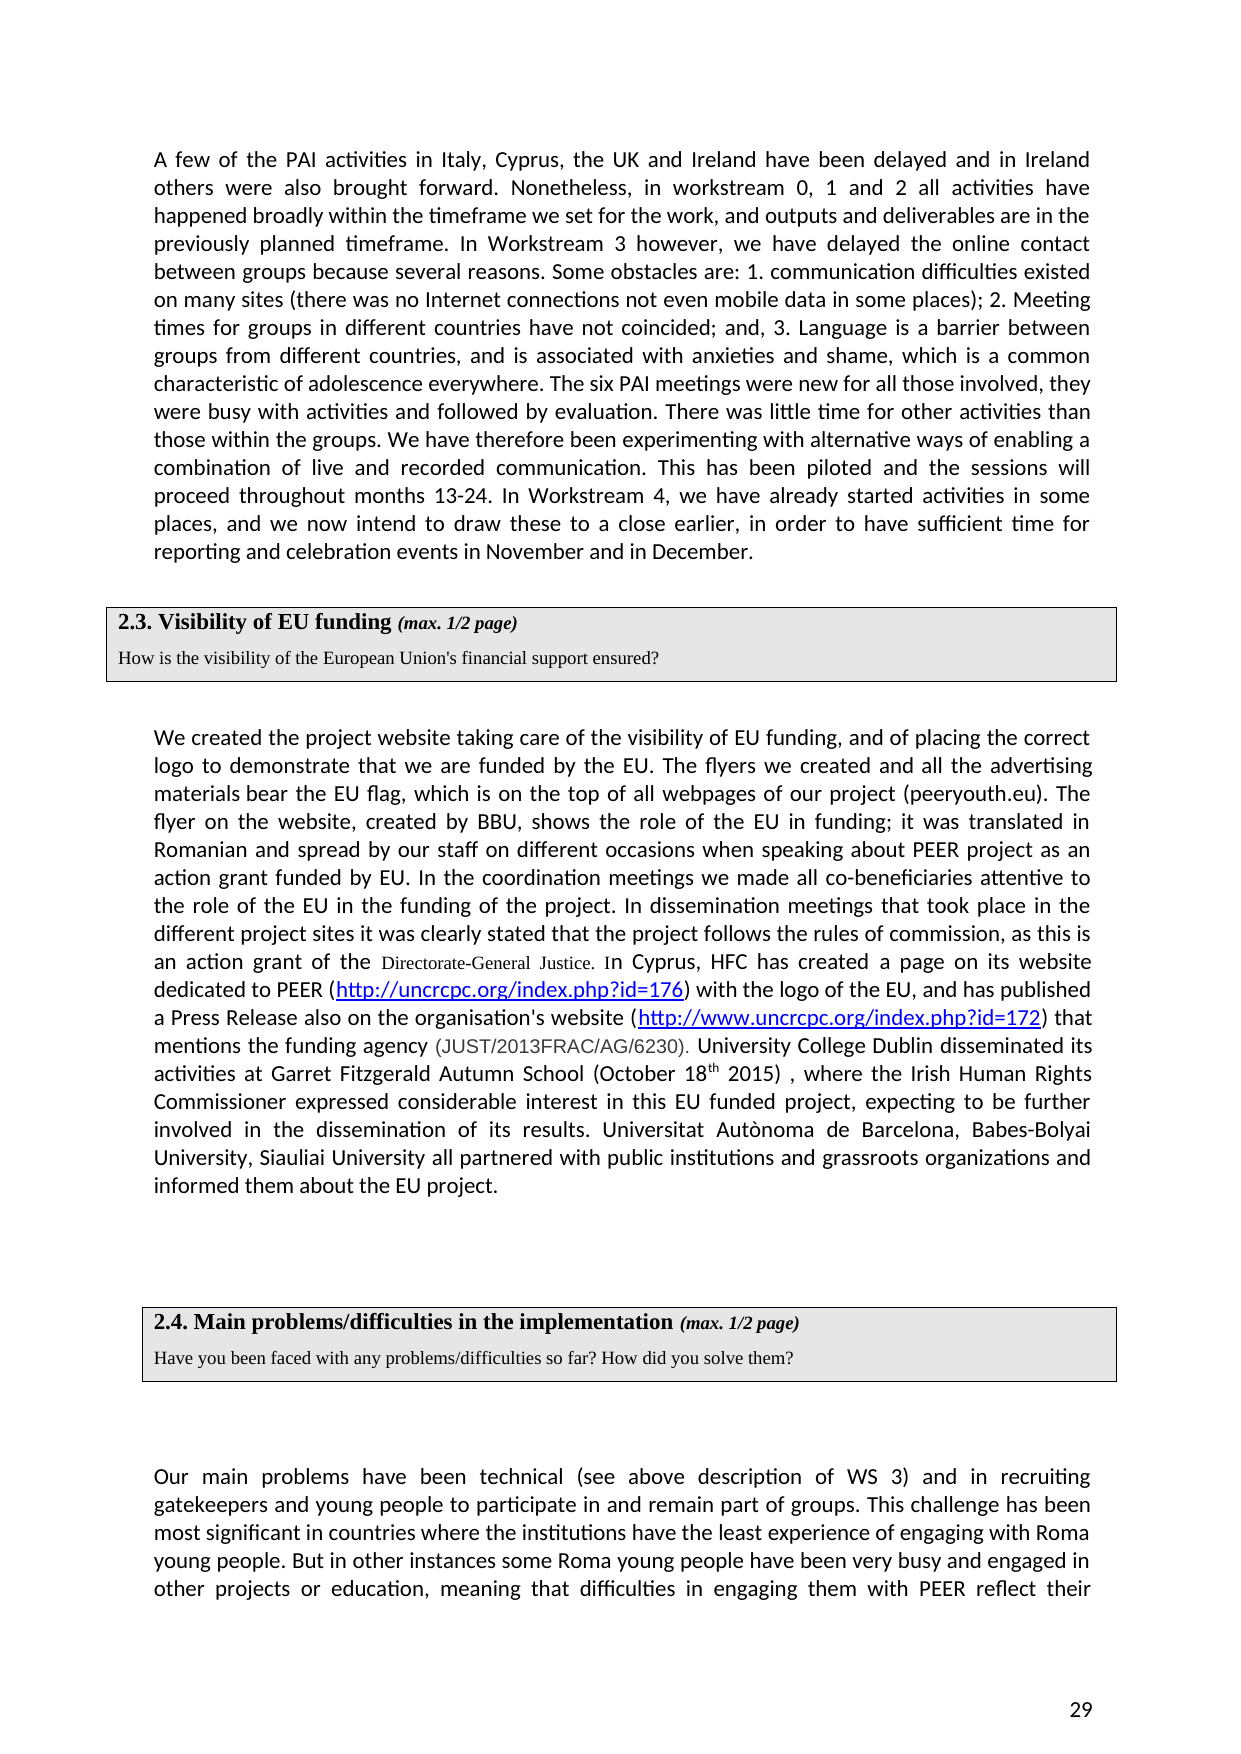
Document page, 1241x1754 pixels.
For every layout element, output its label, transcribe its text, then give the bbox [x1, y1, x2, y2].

table_header 2.4. Main problems/difficulties in the implementation (max. 1/2 page) Have you been faced with any problems/difficulties so far? How did you solve them? [143, 1308, 1116, 1381]
table_header 2.3. Visibility of EU funding (max. 1/2 page) How is the visibility of the European Union's financial support ensured? [107, 608, 1116, 681]
text We created the project website taking care of the visibility of EU funding, and of placing the correct logo to demonstrate that we are funded by the EU. The flyers we created and all the advertising materials bear the EU flag, which is on the top of all webpages of our project (peeryouth.eu). The flyer on the website, created by BBU, shows the role of the EU in funding; it was translated in Romanian and spread by our staff on different occasions when speaking about PEER project as an action grant funded by EU. In the coordination meetings we made all co-beneficiaries attentive to the role of the EU in the funding of the project. In dissemination meetings that took place in the different project sites it was clearly stated that the project follows the rules of commission, as this is an action grant of the Directorate-General Justice. In Cyprus, HFC has created a page on its website dedicated to PEER (http://uncrcpc.org/index.php?id=176) with the logo of the EU, and has published a Press Release also on the organisation's website (http://www.uncrcpc.org/index.php?id=172) that mentions the funding agency (JUST/2013FRAC/AG/6230). University College Dublin disseminated its activities at Garret Fitzgerald Autumn School (October 18th 2015) , where the Irish Human Rights Commissioner expressed considerable interest in this EU funded project, expecting to be further involved in the dissemination of its results. Universitat Autònoma de Barcelona, Babes-Bolyai University, Siauliai University all partnered with public institutions and grassroots organizations and informed them about the EU project. [153, 723, 1092, 1199]
text A few of the PAI activities in Italy, Cyprus, the UK and Ireland have been delayed and in Ireland others were also brought forward. Nonetheless, in workstream 0, 1 and 2 all activities have happened broadly within the timeframe we set for the work, and outputs and deliverables are in the previously planned timeframe. In Workstream 3 however, we have delayed the online contact between groups because several reasons. Some obstacles are: 1. communication difficulties existed on many sites (there was no Internet connections not even mobile data in some places); 2. Meeting times for groups in different countries have not coincided; and, 3. Language is a barrier between groups from different countries, and is associated with anxieties and shame, which is a common characteristic of adolescence everywhere. The six PAI meetings were new for all those involved, they were busy with activities and followed by evaluation. There was little time for other activities than those within the groups. We have therefore been experimenting with alternative ways of enabling a combination of live and recorded communication. This has been piloted and the sessions will proceed throughout months 13-24. In Workstream 4, we have already started activities in some places, and we now intend to draw these to a close earlier, in order to have sufficient time for reporting and celebration events in November and in December. [153, 145, 1092, 566]
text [153, 1462, 1092, 1602]
